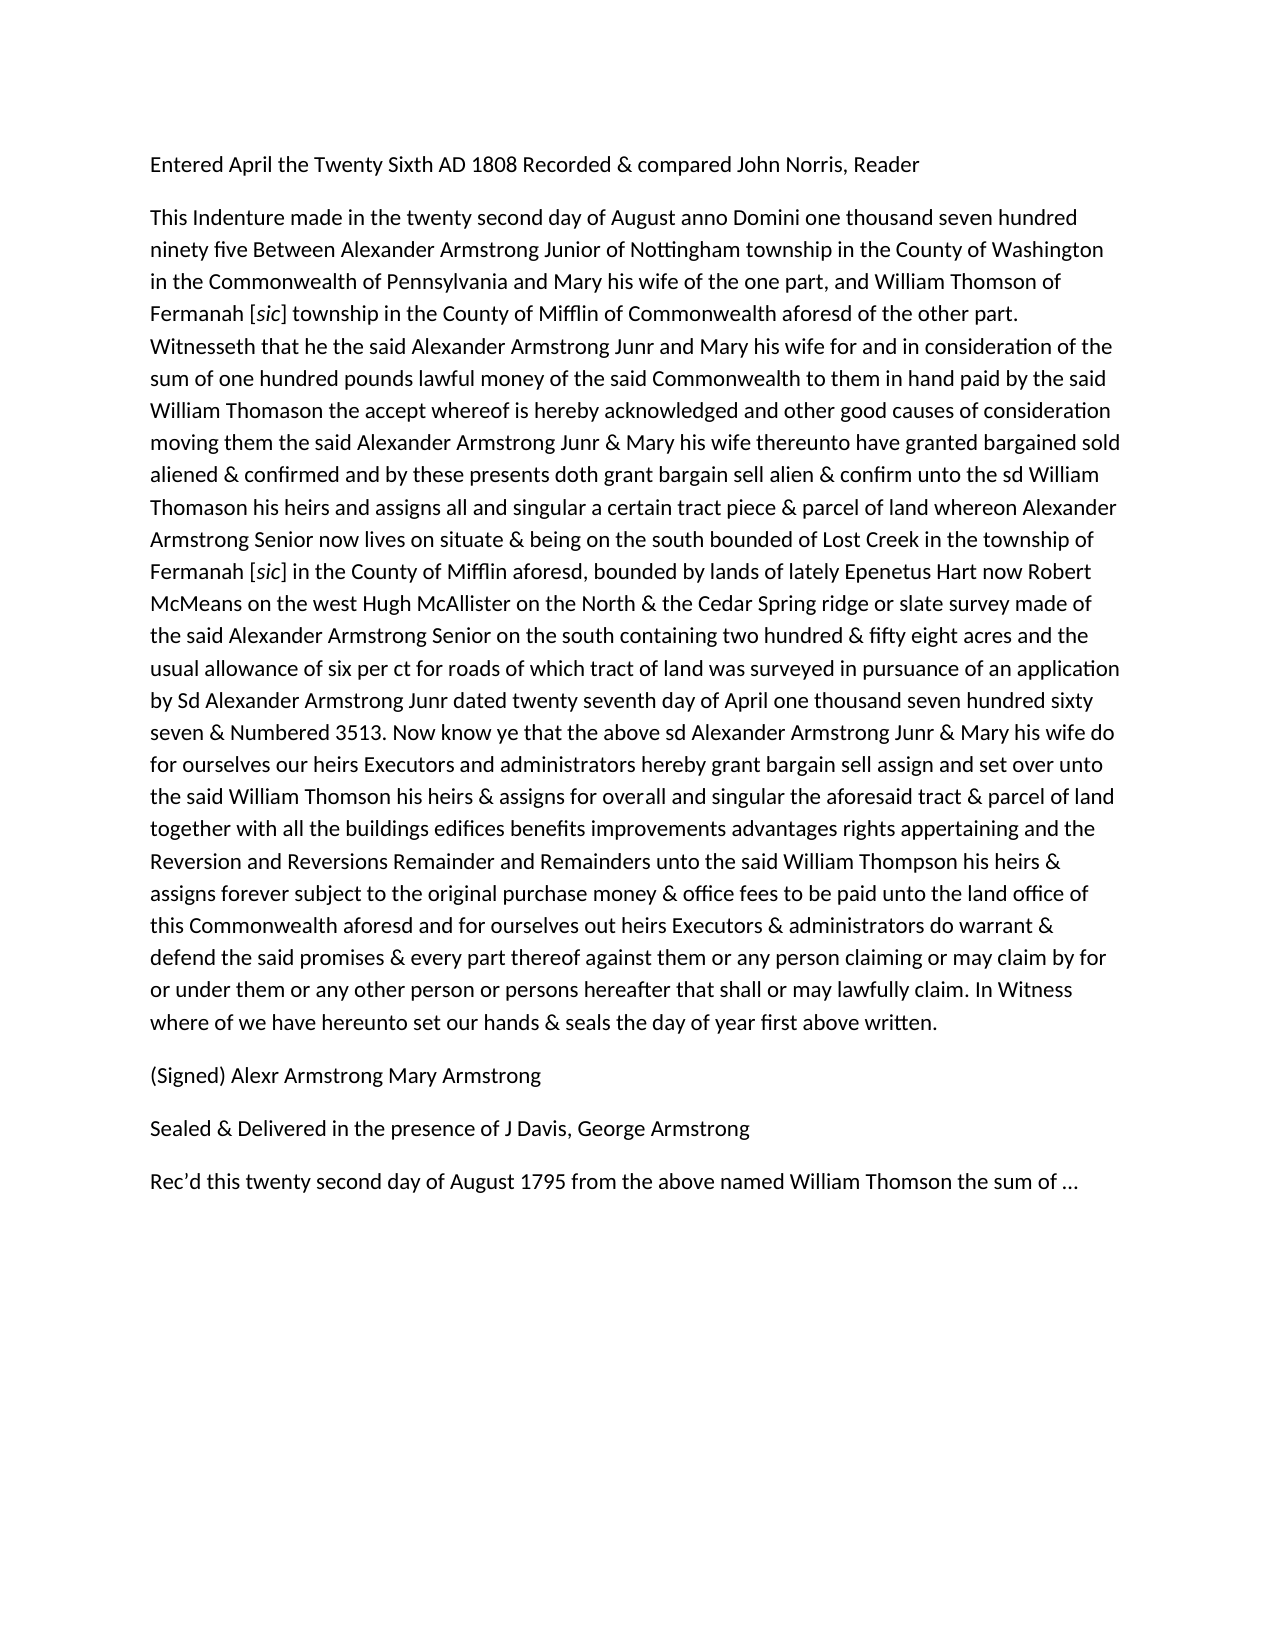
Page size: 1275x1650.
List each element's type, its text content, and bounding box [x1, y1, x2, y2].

text Sealed & Delivered in the presence of J Davis, George Armstrong [150, 1114, 1125, 1142]
text This Indenture made in the twenty second day of August anno Domini one thousand seven hundred ninety five Between Alexander Armstrong Junior of Nottingham township in the County of Washington in the Commonwealth of Pennsylvania and Mary his wife of the one part, and William Thomson of Fermanah [sic] township in the County of Mifflin of Commonwealth aforesd of the other part. Witnesseth that he the said Alexander Armstrong Junr and Mary his wife for and in consideration of the sum of one hundred pounds lawful money of the said Commonwealth to them in hand paid by the said William Thomason the accept whereof is hereby acknowledged and other good causes of consideration moving them the said Alexander Armstrong Junr & Mary his wife thereunto have granted bargained sold aliened & confirmed and by these presents doth grant bargain sell alien & confirm unto the sd William Thomason his heirs and assigns all and singular a certain tract piece & parcel of land whereon Alexander Armstrong Senior now lives on situate & being on the south bounded of Lost Creek in the township of Fermanah [sic] in the County of Mifflin aforesd, bounded by lands of lately Epenetus Hart now Robert McMeans on the west Hugh McAllister on the North & the Cedar Spring ridge or slate survey made of the said Alexander Armstrong Senior on the south containing two hundred & fifty eight acres and the usual allowance of six per ct for roads of which tract of land was surveyed in pursuance of an application by Sd Alexander Armstrong Junr dated twenty seventh day of April one thousand seven hundred sixty seven & Numbered 3513. Now know ye that the above sd Alexander Armstrong Junr & Mary his wife do for ourselves our heirs Executors and administrators hereby grant bargain sell assign and set over unto the said William Thomson his heirs & assigns for overall and singular the aforesaid tract & parcel of land together with all the buildings edifices benefits improvements advantages rights appertaining and the Reversion and Reversions Remainder and Remainders unto the said William Thompson his heirs & assigns forever subject to the original purchase money & office fees to be paid unto the land office of this Commonwealth aforesd and for ourselves out heirs Executors & administrators do warrant & defend the said promises & every part thereof against them or any person claiming or may claim by for or under them or any other person or persons hereafter that shall or may lawfully claim. In Witness where of we have hereunto set our hands & seals the day of year first above written. [150, 203, 1125, 1036]
text Rec’d this twenty second day of August 1795 from the above named William Thomson the sum of … [150, 1167, 1125, 1195]
text Entered April the Twenty Sixth AD 1808 Recorded & compared John Norris, Reader [150, 150, 1125, 178]
text (Signed) Alexr Armstrong Mary Armstrong [150, 1061, 1125, 1089]
